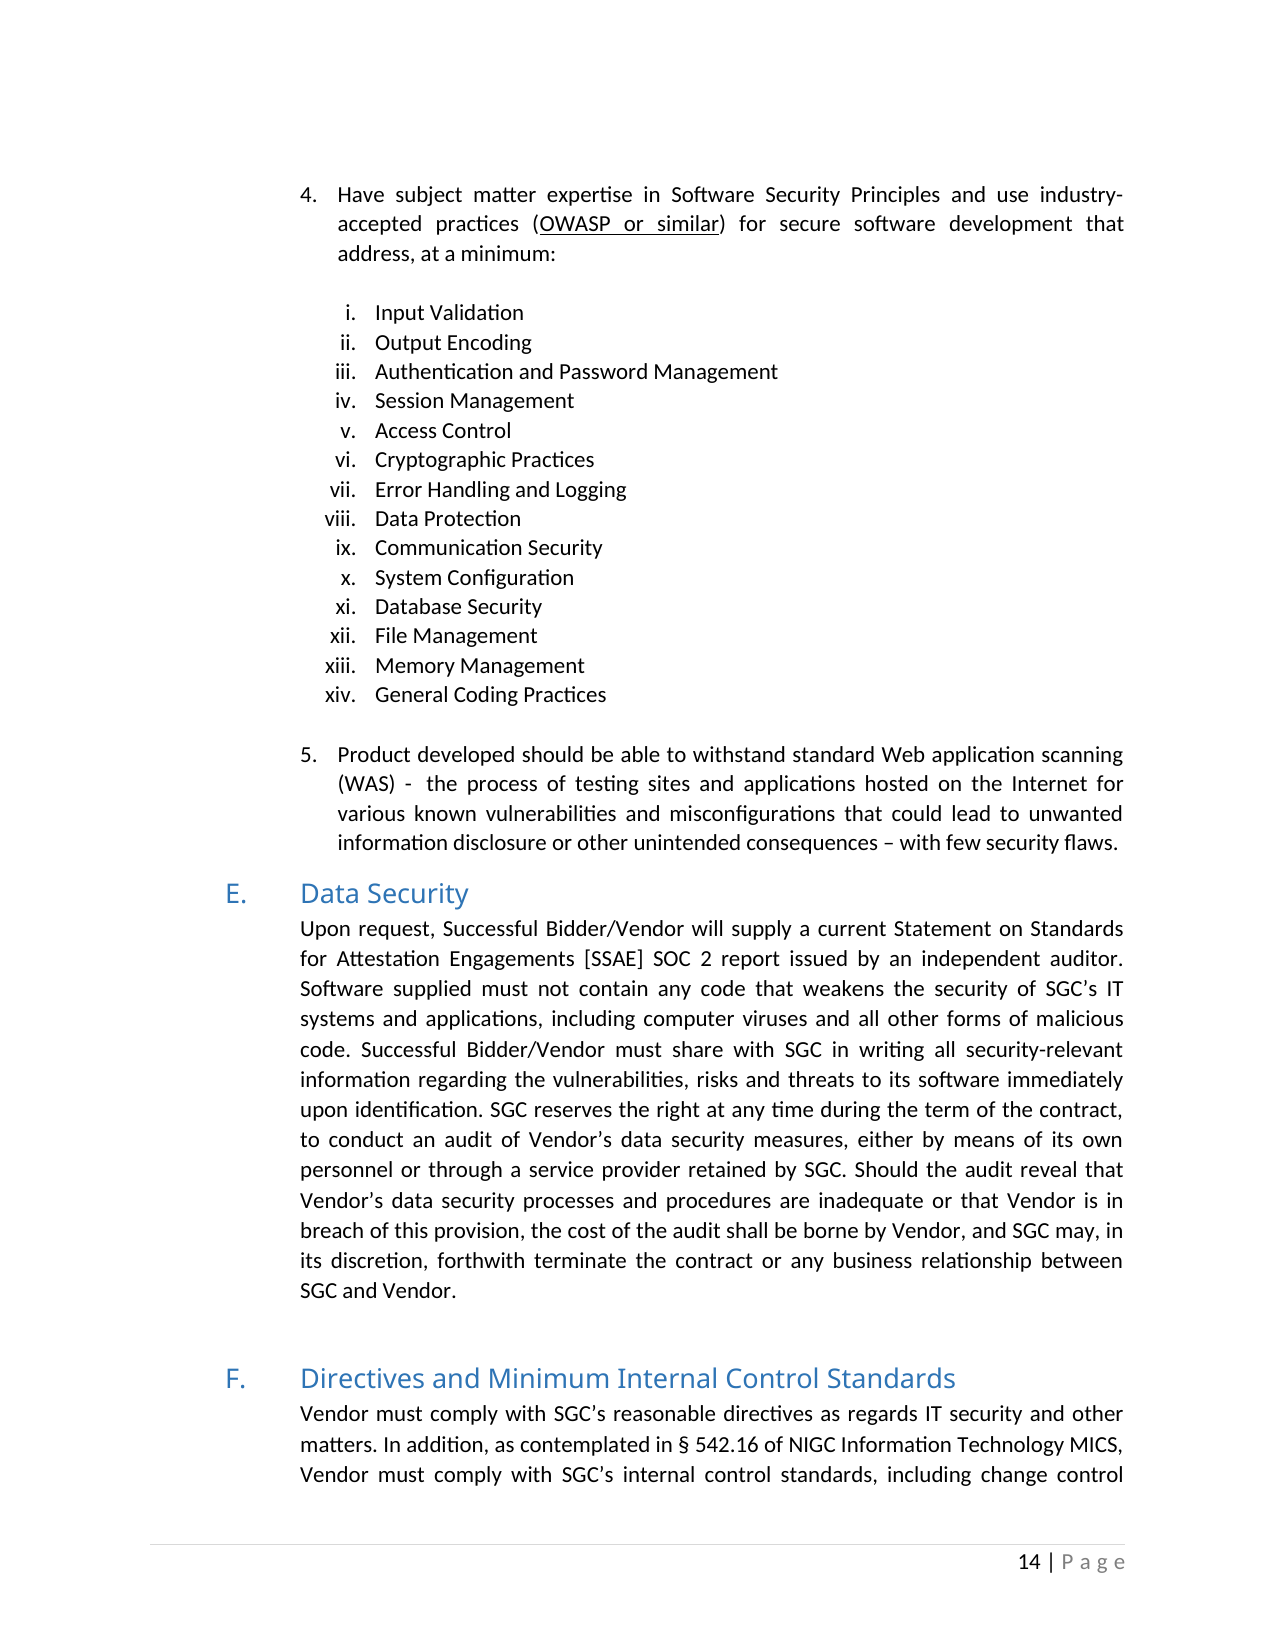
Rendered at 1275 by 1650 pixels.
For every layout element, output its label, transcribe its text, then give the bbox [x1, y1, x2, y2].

list Database Security [356, 592, 1125, 620]
list Memory Management [356, 651, 1125, 679]
list Authentication and Password Management [356, 357, 1125, 385]
list Communication Security [356, 533, 1125, 562]
list Session Management [356, 387, 1125, 415]
list General Coding Practices [356, 680, 1125, 708]
subtitle Directives and Minimum Internal Control Standards [225, 1360, 1125, 1397]
list File Management [356, 622, 1125, 650]
list Access Control [356, 416, 1125, 444]
list Error Handling and Logging [356, 475, 1125, 503]
list Data Protection [356, 504, 1125, 532]
list Product developed should be able to withstand standard Web application scanning (WAS) - the process of testing sites and applications hosted on the Internet for various known vulnerabilities and misconfigurations that could lead to unwanted information disclosure or other unintended consequences – with few security flaws. [300, 740, 1125, 856]
list Have subject matter expertise in Software Security Principles and use industry-accepted practices (OWASP or similar) for secure software development that address, at a minimum: [300, 180, 1125, 267]
list Cryptographic Practices [356, 445, 1125, 473]
list Input Validation [356, 298, 1125, 327]
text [300, 1399, 1125, 1488]
list System Configuration [356, 563, 1125, 591]
list Output Encoding [356, 328, 1125, 356]
text Upon request, Successful Bidder/Vendor will supply a current Statement on Standards for Attestation Engagements [SSAE] SOC 2 report issued by an independent auditor. Software supplied must not contain any code that weakens the security of SGC’s IT systems and applications, including computer viruses and all other forms of malicious code. Successful Bidder/Vendor must share with SGC in writing all security-relevant information regarding the vulnerabilities, risks and threats to its software immediately upon identification. SGC reserves the right at any time during the term of the contract, to conduct an audit of Vendor’s data security measures, either by means of its own personnel or through a service provider retained by SGC. Should the audit reveal that Vendor’s data security processes and procedures are inadequate or that Vendor is in breach of this provision, the cost of the audit shall be borne by Vendor, and SGC may, in its discretion, forthwith terminate the contract or any business relationship between SGC and Vendor. [300, 914, 1125, 1304]
subtitle Data Security [225, 874, 1125, 911]
